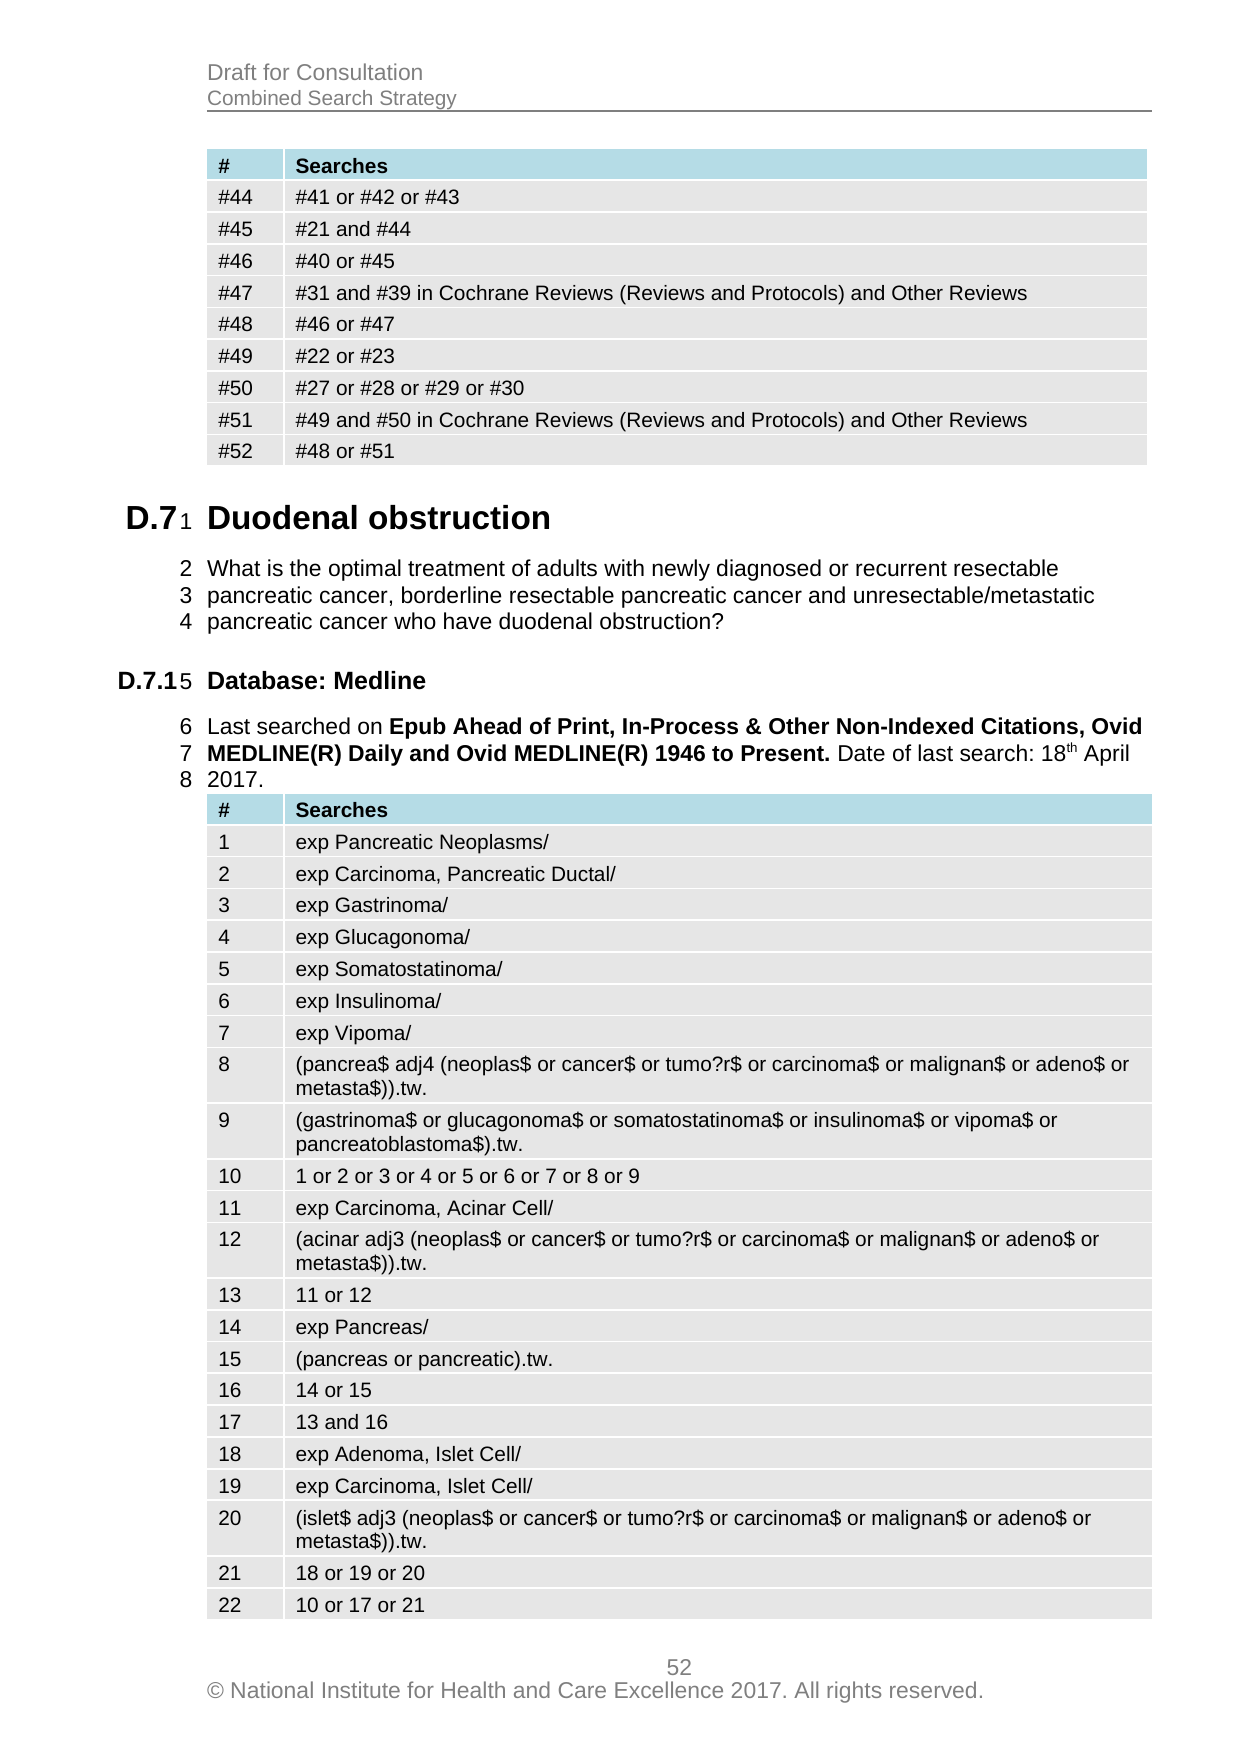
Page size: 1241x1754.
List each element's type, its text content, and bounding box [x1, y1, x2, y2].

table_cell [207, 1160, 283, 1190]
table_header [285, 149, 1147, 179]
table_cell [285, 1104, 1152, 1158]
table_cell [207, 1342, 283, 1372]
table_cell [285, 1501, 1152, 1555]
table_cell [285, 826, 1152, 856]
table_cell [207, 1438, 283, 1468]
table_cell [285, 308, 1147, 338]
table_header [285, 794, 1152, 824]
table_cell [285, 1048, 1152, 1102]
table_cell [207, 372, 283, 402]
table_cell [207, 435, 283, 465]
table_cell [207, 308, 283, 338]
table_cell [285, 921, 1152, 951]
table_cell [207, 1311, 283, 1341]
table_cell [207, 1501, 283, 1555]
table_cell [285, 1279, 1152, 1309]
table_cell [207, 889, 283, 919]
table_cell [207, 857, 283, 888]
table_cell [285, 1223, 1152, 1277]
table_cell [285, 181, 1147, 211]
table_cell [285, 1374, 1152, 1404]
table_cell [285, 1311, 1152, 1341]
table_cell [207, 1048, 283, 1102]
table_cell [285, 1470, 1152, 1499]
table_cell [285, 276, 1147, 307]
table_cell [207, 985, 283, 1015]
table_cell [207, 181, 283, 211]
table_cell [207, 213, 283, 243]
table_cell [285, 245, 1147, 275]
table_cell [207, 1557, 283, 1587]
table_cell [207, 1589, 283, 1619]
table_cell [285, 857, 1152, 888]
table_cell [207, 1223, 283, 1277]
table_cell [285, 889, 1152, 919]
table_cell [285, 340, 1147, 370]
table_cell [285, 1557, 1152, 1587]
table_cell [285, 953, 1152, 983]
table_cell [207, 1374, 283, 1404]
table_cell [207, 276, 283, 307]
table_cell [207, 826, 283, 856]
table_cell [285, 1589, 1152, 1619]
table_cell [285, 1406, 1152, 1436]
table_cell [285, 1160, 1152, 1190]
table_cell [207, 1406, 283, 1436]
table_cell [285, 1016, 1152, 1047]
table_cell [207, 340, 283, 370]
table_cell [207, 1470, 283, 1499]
text Database: Medline [177, 666, 1152, 694]
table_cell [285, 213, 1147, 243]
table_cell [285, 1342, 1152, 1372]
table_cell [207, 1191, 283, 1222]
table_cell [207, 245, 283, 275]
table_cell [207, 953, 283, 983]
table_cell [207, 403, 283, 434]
text Last searched on Epub Ahead of Print, In-Process & Other Non-Indexed Citations, Ovid MEDLINE(R) Daily and Ovid MEDLINE(R) 1946 to Present. Date of last search: 18th April 2017. [207, 713, 1152, 792]
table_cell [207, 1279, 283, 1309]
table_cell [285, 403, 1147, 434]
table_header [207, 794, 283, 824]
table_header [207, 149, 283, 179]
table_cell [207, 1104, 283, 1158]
text What is the optimal treatment of adults with newly diagnosed or recurrent resectable pancreatic cancer, borderline resectable pancreatic cancer and unresectable/metastatic pancreatic cancer who have duodenal obstruction? [207, 555, 1152, 634]
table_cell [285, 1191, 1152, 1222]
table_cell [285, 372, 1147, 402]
text Duodenal obstruction [177, 498, 1152, 537]
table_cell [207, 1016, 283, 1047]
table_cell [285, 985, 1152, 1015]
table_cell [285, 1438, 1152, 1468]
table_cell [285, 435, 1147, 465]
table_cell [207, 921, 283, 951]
